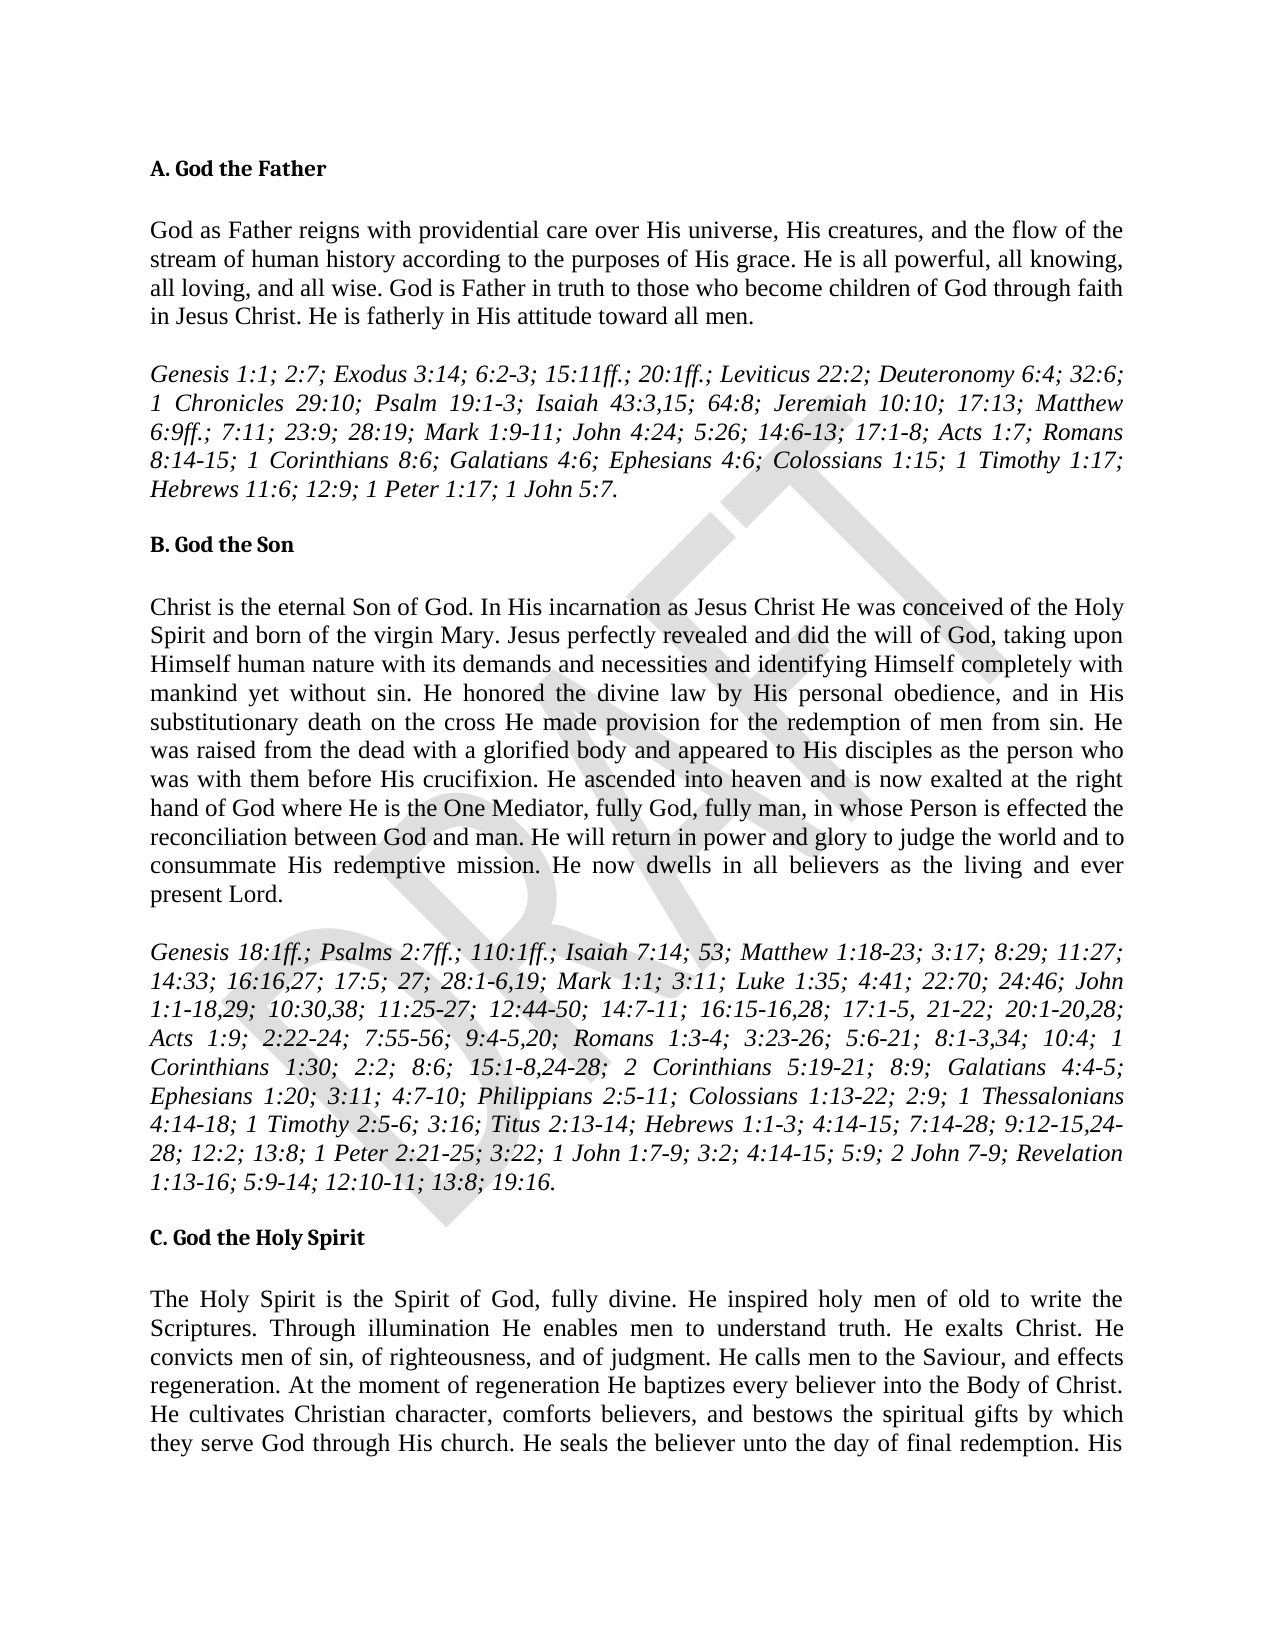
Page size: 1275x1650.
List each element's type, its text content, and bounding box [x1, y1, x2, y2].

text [150, 156, 1125, 213]
text The Holy Spirit is the Spirit of God, fully divine. He inspired holy men of old to write the Scriptures. Through illumination He enables men to understand truth. He exalts Christ. He convicts men of sin, of righteousness, and of judgment. He calls men to the Saviour, and effects regeneration. At the moment of regeneration He baptizes every believer into the Body of Christ. He cultivates Christian character, comforts believers, and bestows the spiritual gifts by which they serve God through His church. He seals the believer unto the day of final redemption. His presence in the Christian is the guarantee that God will bring the believer into the fullness of the stature of Christ. He enlightens and empowers the believer and the church in worship, evangelism, and service. [150, 1167, 1125, 1426]
subtitle B. God the Son [150, 415, 1125, 442]
subtitle C. God the Holy Spirit [150, 1108, 1125, 1134]
text Christ is the eternal Son of God. In His incarnation as Jesus Christ He was conceived of the Holy Spirit and born of the virgin Mary. Jesus perfectly revealed and did the will of God, taking upon Himself human nature with its demands and necessities and identifying Himself completely with mankind yet without sin. He honored the divine law by His personal obedience, and in His substitutionary death on the cross He made provision for the redemption of men from sin. He was raised from the dead with a glorified body and appeared to His disciples as the person who was with them before His crucifixion. He ascended into heaven and is now exalted at the right hand of God where He is the One Mediator, fully God, fully man, in whose Person is effected the reconciliation between God and man. He will return in power and glory to judge the world and to consummate His redemptive mission. He now dwells in all believers as the living and ever present Lord. [150, 475, 1125, 791]
text Genesis 1:1; 2:7; Exodus 3:14; 6:2-3; 15:11ff.; 20:1ff.; Leviticus 22:2; Deuteronomy 6:4; 32:6; 1 Chronicles 29:10; Psalm 19:1-3; Isaiah 43:3,15; 64:8; Jeremiah 10:10; 17:13; Matthew 6:9ff.; 7:11; 23:9; 28:19; Mark 1:9-11; John 4:24; 5:26; 14:6-13; 17:1-8; Acts 1:7; Romans 8:14-15; 1 Corinthians 8:6; Galatians 4:6; Ephesians 4:6; Colossians 1:15; 1 Timothy 1:17; Hebrews 11:6; 12:9; 1 Peter 1:17; 1 John 5:7. [150, 242, 1125, 386]
text Genesis 18:1ff.; Psalms 2:7ff.; 110:1ff.; Isaiah 7:14; 53; Matthew 1:18-23; 3:17; 8:29; 11:27; 14:33; 16:16,27; 17:5; 27; 28:1-6,19; Mark 1:1; 3:11; Luke 1:35; 4:41; 22:70; 24:46; John 1:1-18,29; 10:30,38; 11:25-27; 12:44-50; 14:7-11; 16:15-16,28; 17:1-5, 21-22; 20:1-20,28; Acts 1:9; 2:22-24; 7:55-56; 9:4-5,20; Romans 1:3-4; 3:23-26; 5:6-21; 8:1-3,34; 10:4; 1 Corinthians 1:30; 2:2; 8:6; 15:1-8,24-28; 2 Corinthians 5:19-21; 8:9; Galatians 4:4-5; Ephesians 1:20; 3:11; 4:7-10; Philippians 2:5-11; Colossians 1:13-22; 2:9; 1 Thessalonians 4:14-18; 1 Timothy 2:5-6; 3:16; Titus 2:13-14; Hebrews 1:1-3; 4:14-15; 7:14-28; 9:12-15,24-28; 12:2; 13:8; 1 Peter 2:21-25; 3:22; 1 John 1:7-9; 3:2; 4:14-15; 5:9; 2 John 7-9; Revelation 1:13-16; 5:9-14; 12:10-11; 13:8; 19:16. [150, 820, 1125, 1079]
